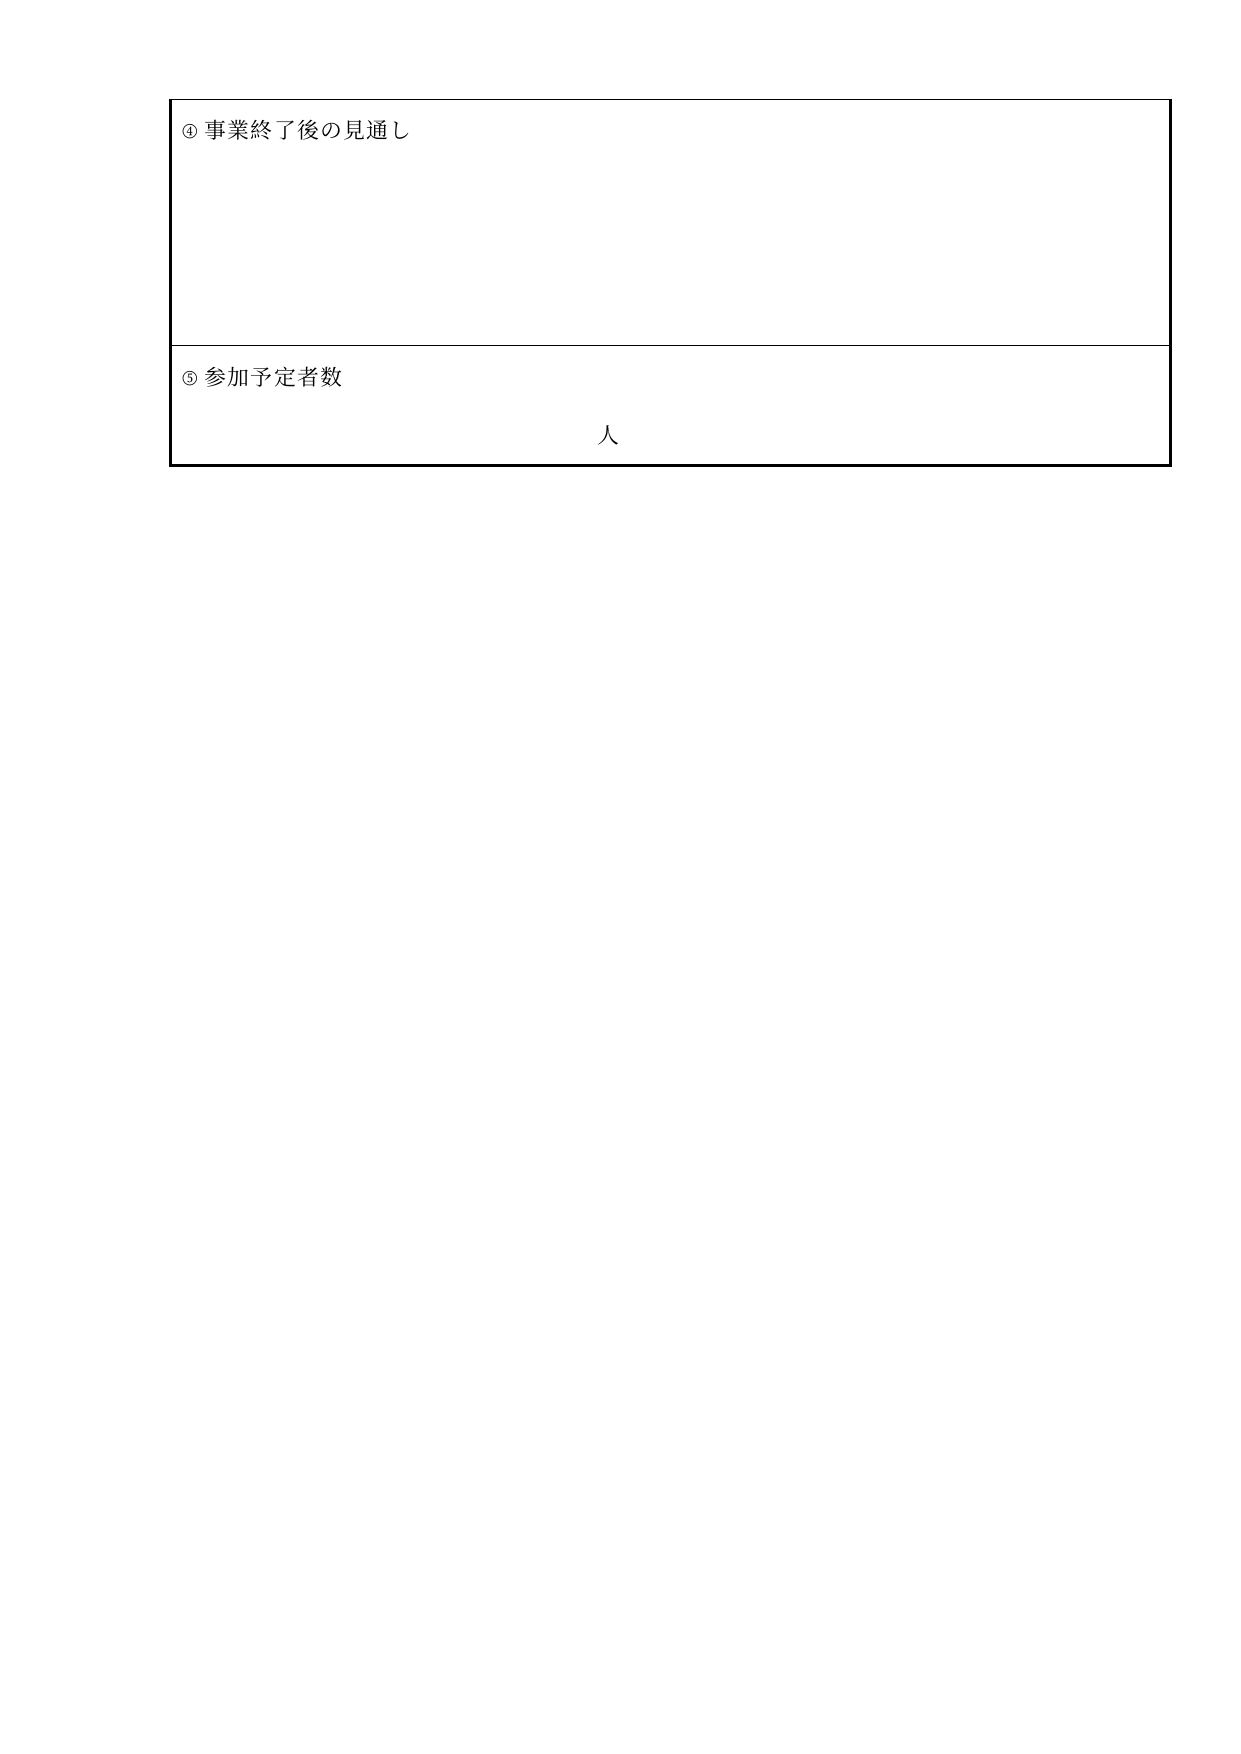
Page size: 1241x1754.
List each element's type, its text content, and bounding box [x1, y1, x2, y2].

table_cell ④事業終了後の見通し [172, 100, 1169, 345]
table_cell ⑤参加予定者数 人 [172, 346, 1169, 464]
